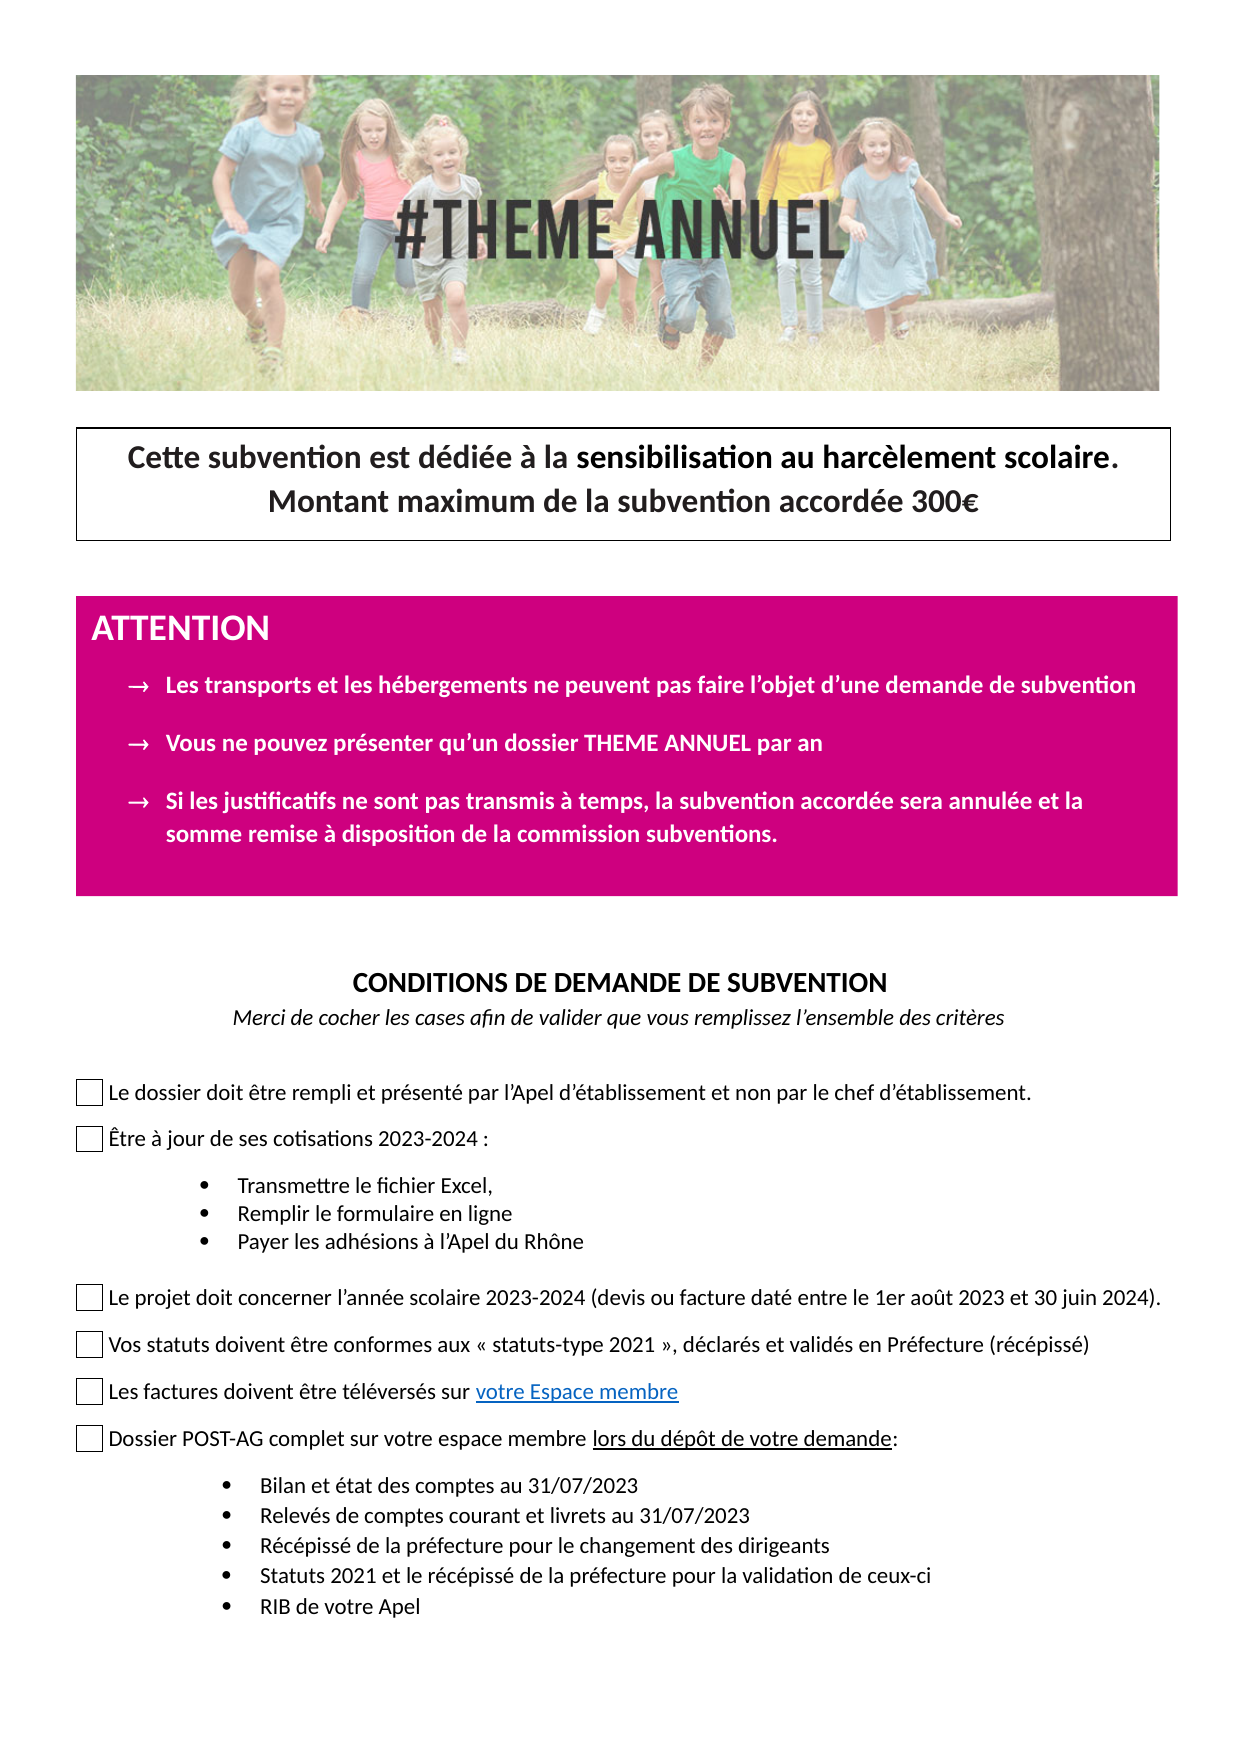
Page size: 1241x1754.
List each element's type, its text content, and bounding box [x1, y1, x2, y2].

list Payer les adhésions à l’Apel du Rhône [200, 1227, 1165, 1256]
list RIB de votre Apel [223, 1592, 1165, 1620]
text Vos statuts doivent être conformes aux « statuts-type 2021 », déclarés et validés en Préfecture (récépissé) [75, 1330, 1165, 1358]
picture [75, 75, 1160, 391]
list Remplir le formulaire en ligne [200, 1199, 1165, 1227]
text Merci de cocher les cases afin de valider que vous remplissez l’ensemble des critères [75, 1003, 1165, 1031]
text Les factures doivent être téléversés sur votre Espace membre [75, 1377, 1165, 1405]
text Être à jour de ses cotisations 2023-2024 : [75, 1124, 1165, 1153]
text CONDITIONS DE DEMANDE DE SUBVENTION [75, 964, 1165, 1000]
text Le projet doit concerner l’année scolaire 2023-2024 (devis ou facture daté entre le 1er août 2023 et 30 juin 2024). [75, 1283, 1165, 1312]
text Dossier POST-AG complet sur votre espace membre lors du dépôt de votre demande: [75, 1424, 1165, 1452]
list Bilan et état des comptes au 31/07/2023 [223, 1471, 1165, 1499]
list Transmettre le fichier Excel, [200, 1171, 1165, 1199]
text Le dossier doit être rempli et présenté par l’Apel d’établissement et non par le chef d’établissement. [75, 1078, 1165, 1106]
list Récépissé de la préfecture pour le changement des dirigeants [223, 1531, 1165, 1559]
list Statuts 2021 et le récépissé de la préfecture pour la validation de ceux-ci [222, 1562, 1165, 1590]
list Relevés de comptes courant et livrets au 31/07/2023 [223, 1501, 1165, 1529]
